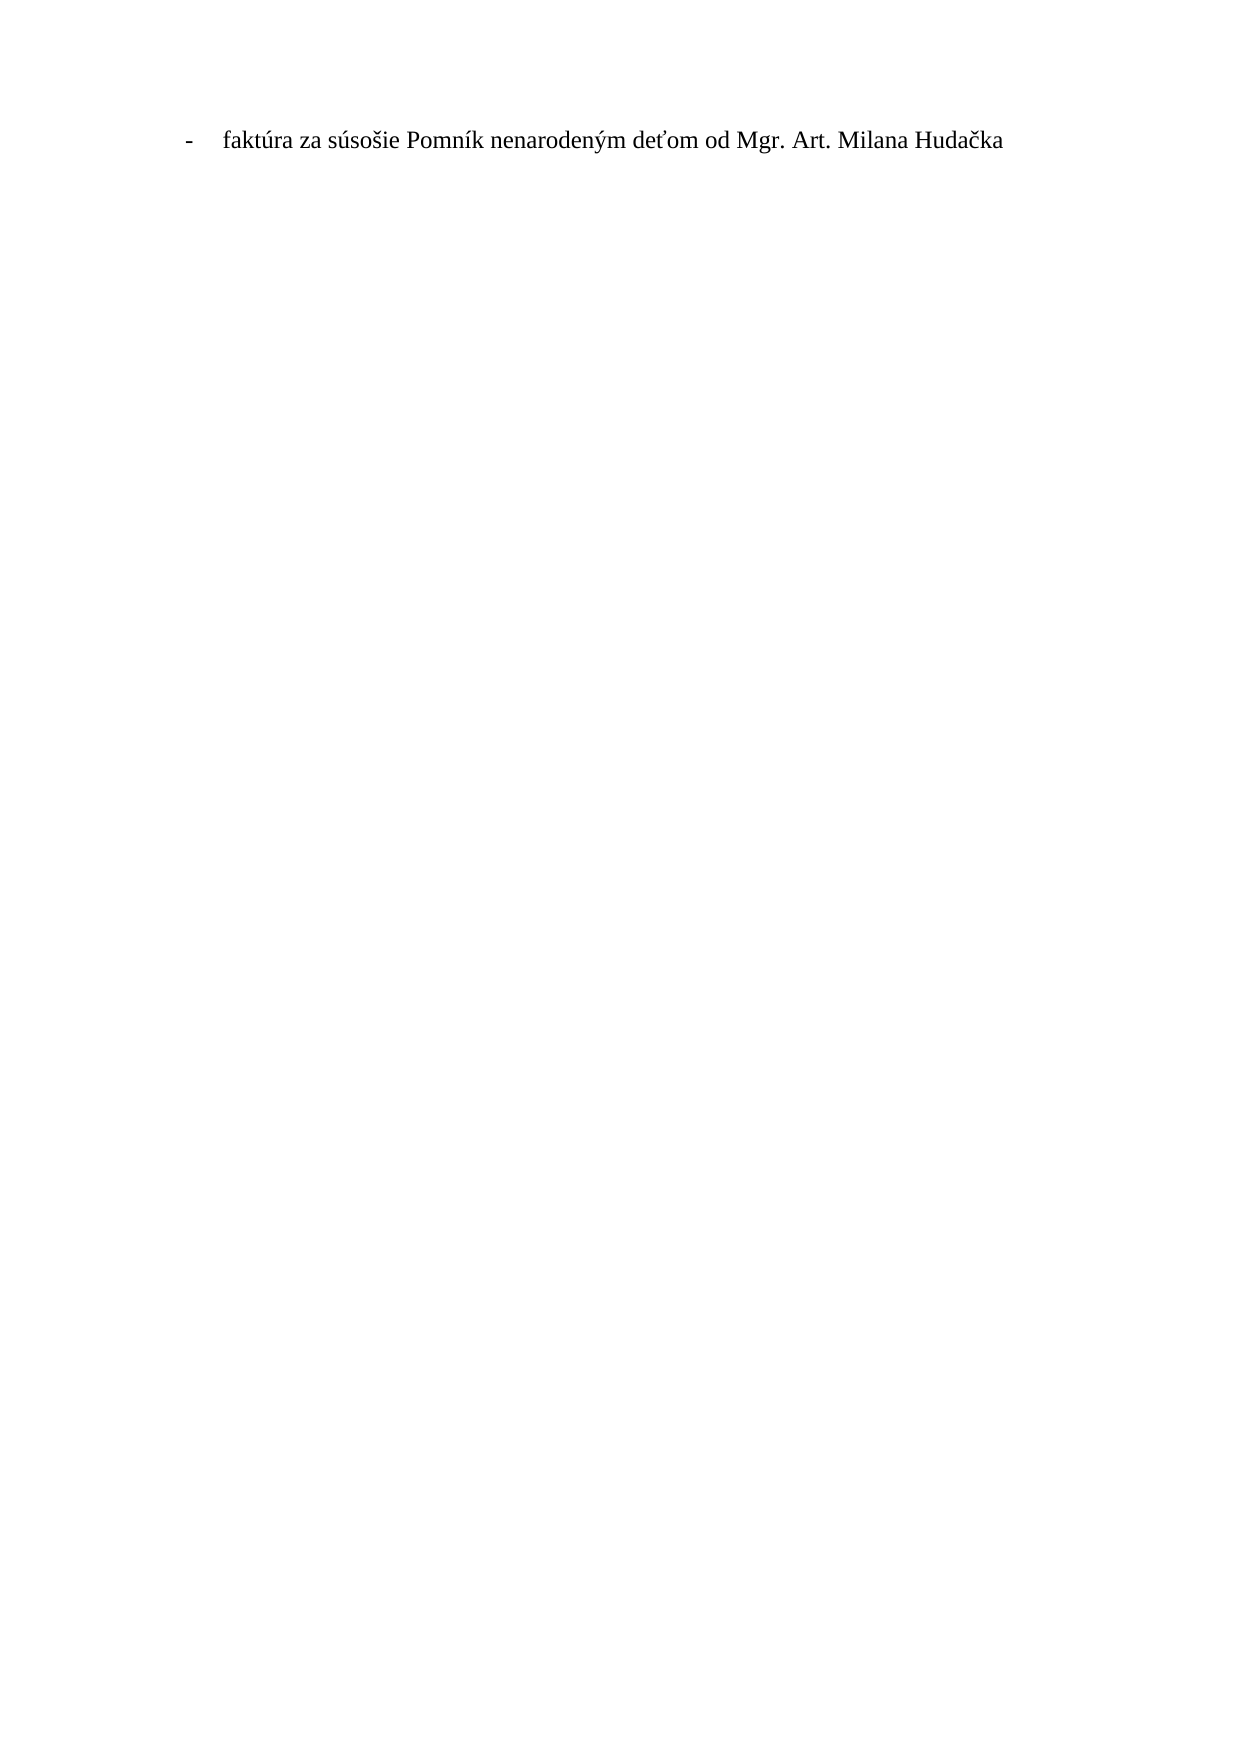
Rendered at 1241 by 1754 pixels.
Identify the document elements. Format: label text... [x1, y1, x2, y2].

list faktúra za súsošie Pomník nenarodeným deťom od Mgr. Art. Milana Hudačka [185, 125, 1092, 154]
